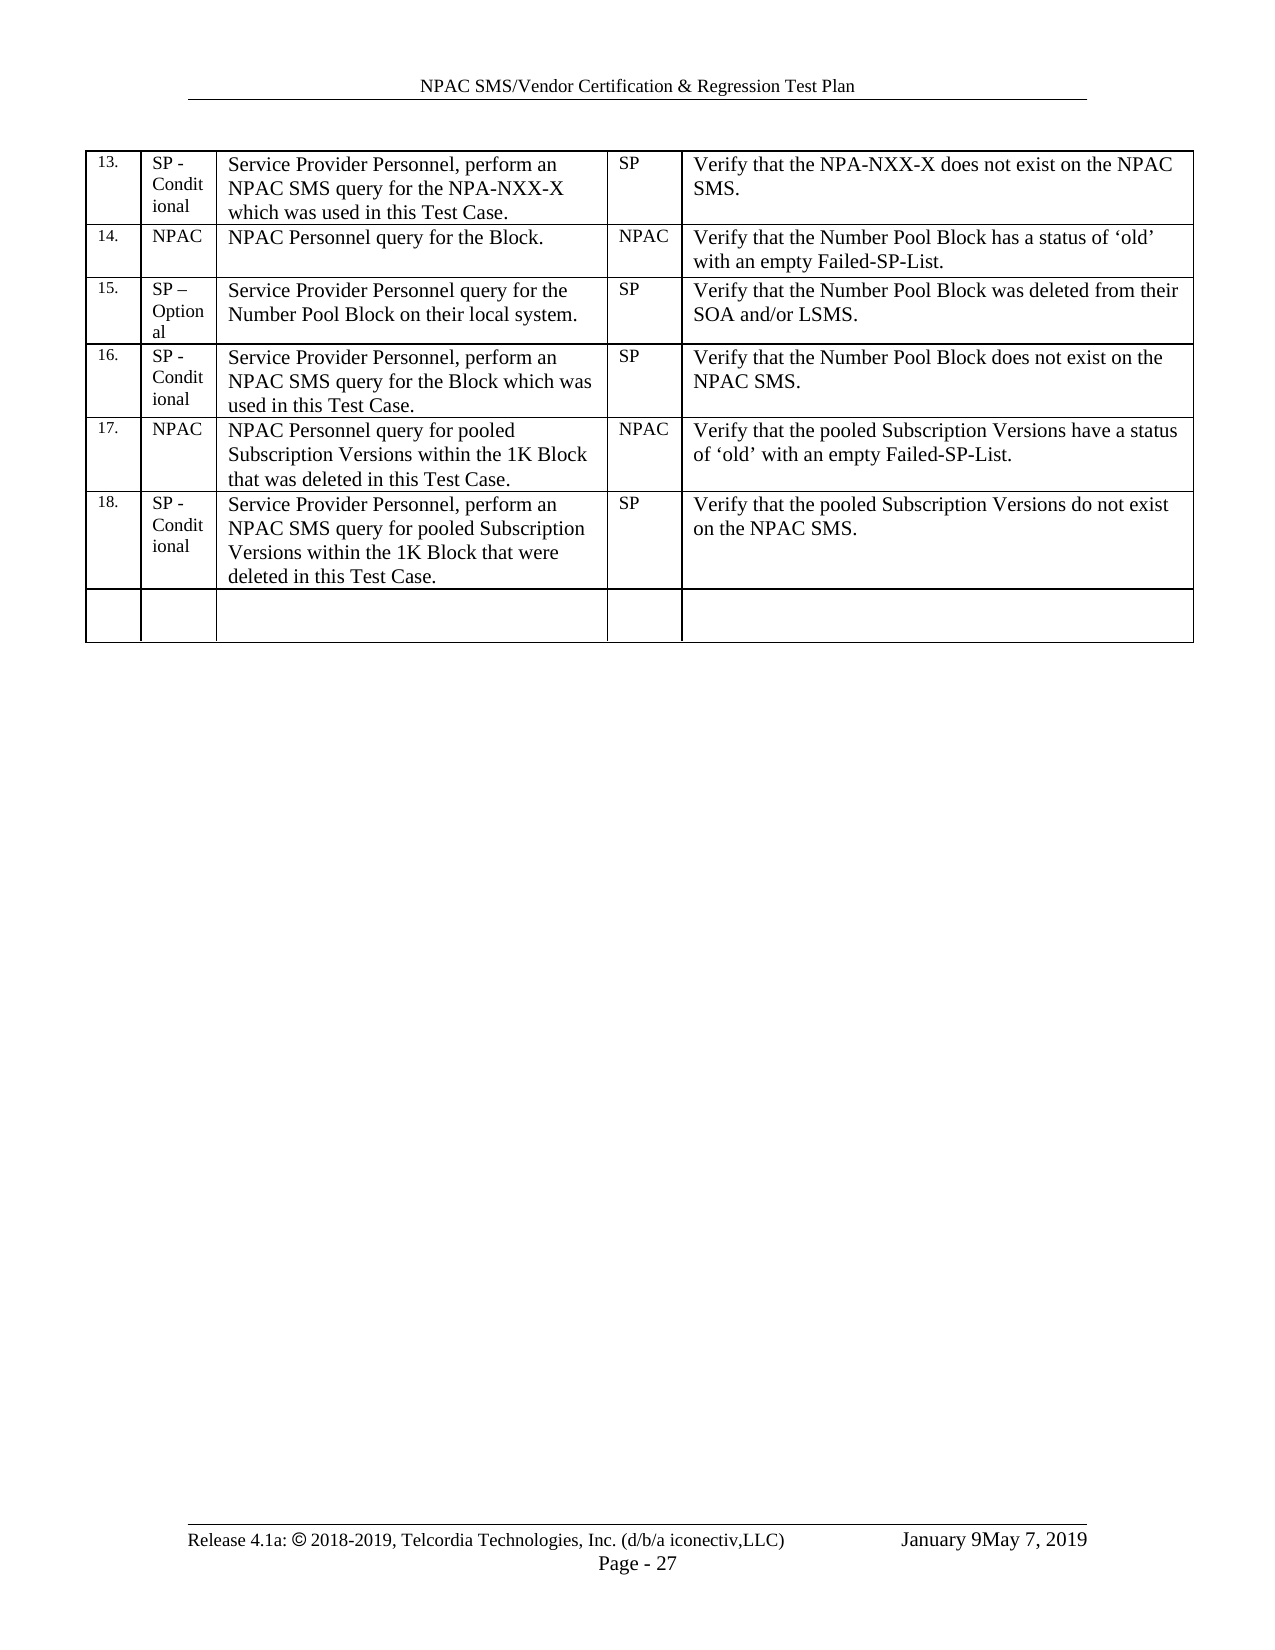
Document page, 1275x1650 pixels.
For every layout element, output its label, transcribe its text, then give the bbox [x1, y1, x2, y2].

table_cell SP [608, 345, 681, 417]
table_cell Verify that the NPA-NXX-X does not exist on the NPAC SMS. [683, 152, 1193, 224]
table_cell NPAC [142, 418, 216, 491]
table_cell [217, 590, 607, 641]
table_cell SP - Conditional [142, 492, 216, 588]
table_cell NPAC Personnel query for the Block. [217, 225, 607, 277]
table_cell Verify that the pooled Subscription Versions do not exist on the NPAC SMS. [683, 492, 1193, 588]
table_cell Service Provider Personnel, perform an NPAC SMS query for pooled Subscription Versions within the 1K Block that were deleted in this Test Case. [217, 492, 607, 588]
table_cell SP [608, 492, 681, 588]
table_cell NPAC [608, 418, 681, 491]
table_cell SP [608, 278, 681, 343]
table_cell SP – Optional [142, 278, 216, 343]
table_cell 15. [87, 278, 140, 343]
table_cell [608, 590, 681, 641]
table_cell Service Provider Personnel query for the Number Pool Block on their local system. [217, 278, 607, 343]
table_cell NPAC [142, 225, 216, 277]
table_cell NPAC Personnel query for pooled Subscription Versions within the 1K Block that was deleted in this Test Case. [217, 418, 607, 491]
table_cell 16. [87, 345, 140, 417]
table_cell SP [608, 152, 681, 224]
table_cell Service Provider Personnel, perform an NPAC SMS query for the NPA-NXX-X which was used in this Test Case. [217, 152, 607, 224]
table_cell SP - Conditional [142, 152, 216, 224]
table_cell [142, 590, 216, 641]
table_cell 17. [87, 418, 140, 491]
table_cell 14. [87, 225, 140, 277]
table_cell Verify that the Number Pool Block was deleted from their SOA and/or LSMS. [683, 278, 1193, 343]
table_cell [683, 590, 1193, 641]
table_cell 13. [87, 152, 140, 224]
table_cell Service Provider Personnel, perform an NPAC SMS query for the Block which was used in this Test Case. [217, 345, 607, 417]
table_cell NPAC [608, 225, 681, 277]
table_cell Verify that the Number Pool Block has a status of ‘old’ with an empty Failed-SP-List. [683, 225, 1193, 277]
table_cell Verify that the pooled Subscription Versions have a status of ‘old’ with an empty Failed-SP-List. [683, 418, 1193, 491]
table_cell SP - Conditional [142, 345, 216, 417]
table_cell 18. [87, 492, 140, 588]
table_cell [87, 590, 140, 641]
table_cell Verify that the Number Pool Block does not exist on the NPAC SMS. [683, 345, 1193, 417]
